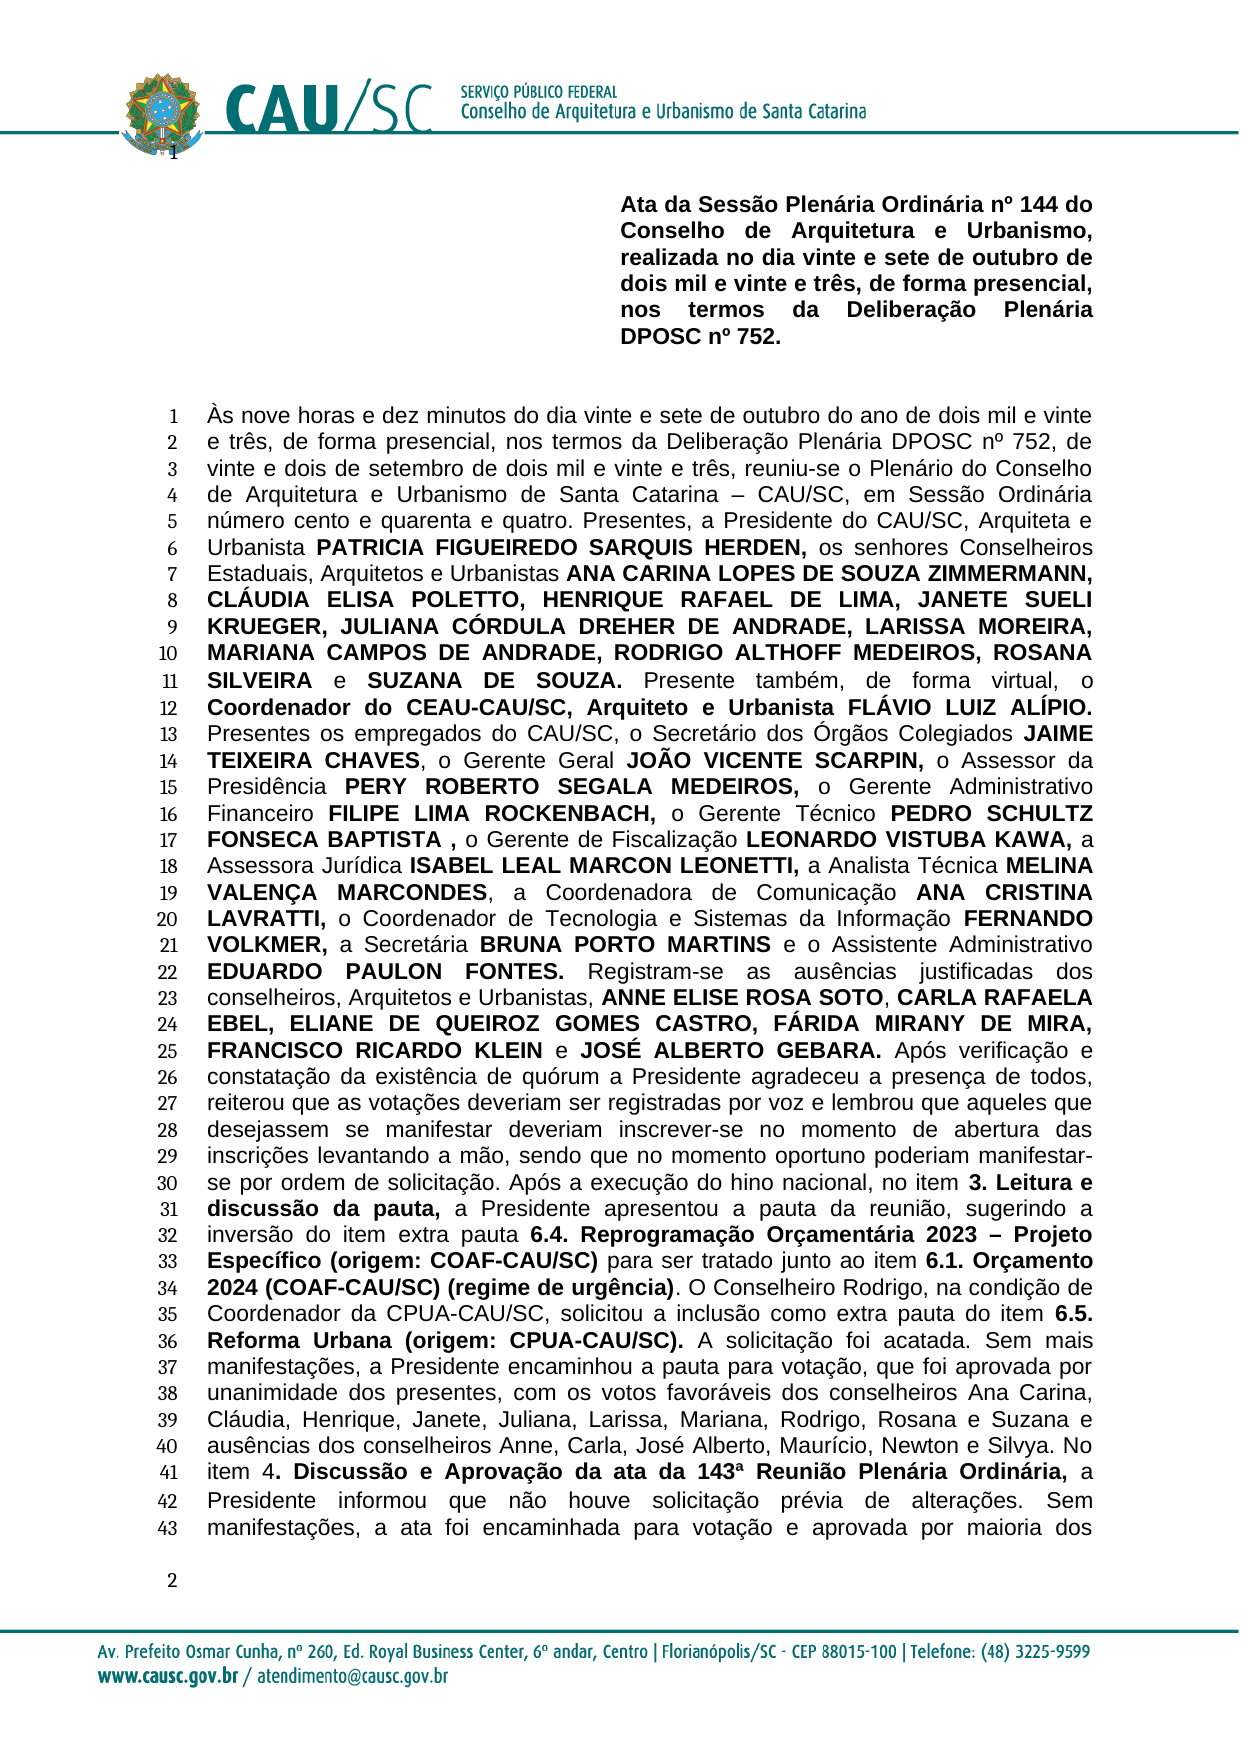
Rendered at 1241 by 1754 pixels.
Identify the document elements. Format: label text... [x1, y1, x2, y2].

picture [0, 44, 1239, 198]
picture [0, 1591, 1239, 1754]
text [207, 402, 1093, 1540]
text Ata da Sessão Plenária Ordinária nº 144 do Conselho de Arquitetura e Urbanismo, realizada no dia vinte e sete de outubro de dois mil e vinte e três, de forma presencial, nos termos da Deliberação Plenária DPOSC nº 752. [620, 191, 1093, 349]
